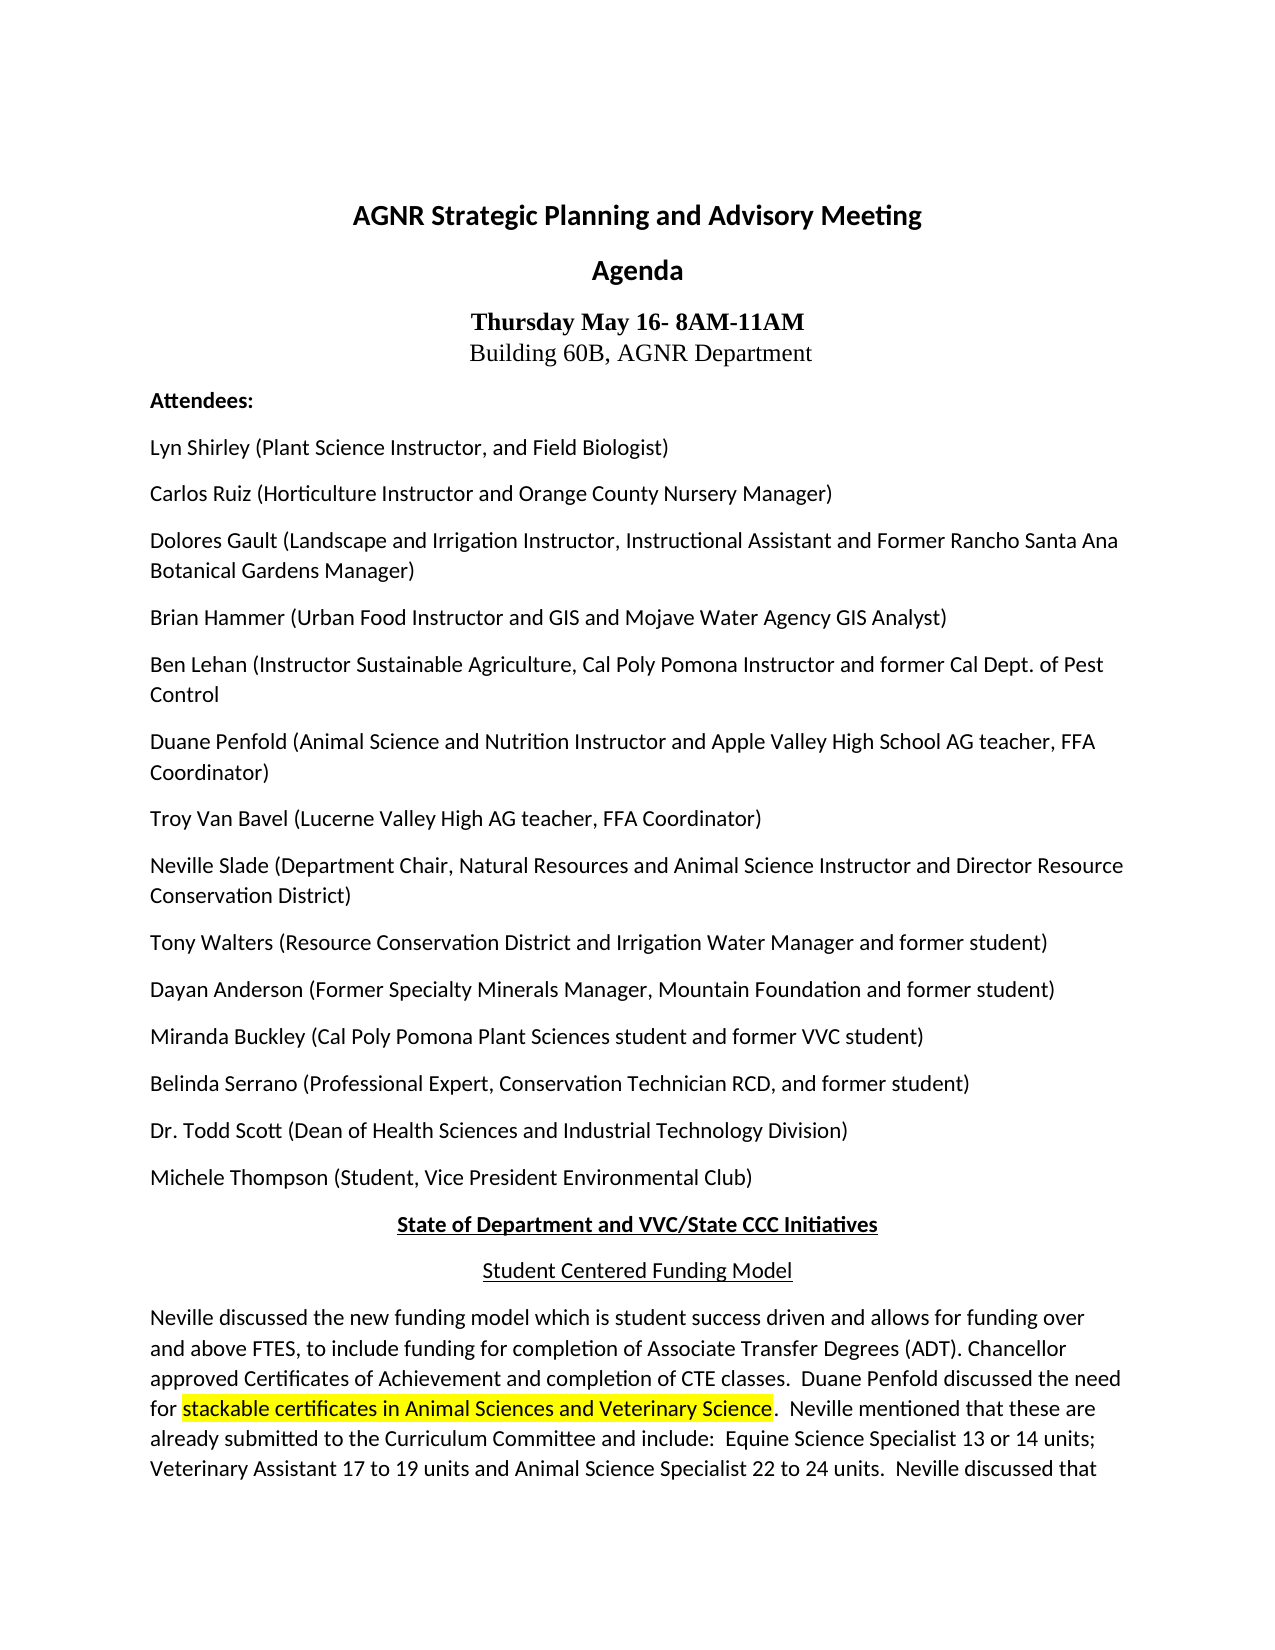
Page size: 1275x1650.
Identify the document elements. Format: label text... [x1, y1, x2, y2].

text Attendees: [150, 386, 1125, 414]
text Dayan Anderson (Former Specialty Minerals Manager, Mountain Foundation and former student) [150, 975, 1125, 1003]
text Student Centered Funding Model [150, 1257, 1125, 1285]
text Michele Thompson (Student, Vice President Environmental Club) [150, 1163, 1125, 1191]
text Agenda [150, 252, 1125, 288]
text Carlos Ruiz (Horticulture Instructor and Orange County Nursery Manager) [150, 479, 1125, 508]
text Belinda Serrano (Professional Expert, Conservation Technician RCD, and former student) [150, 1069, 1125, 1097]
text Neville Slade (Department Chair, Natural Resources and Animal Science Instructor and Director Resource Conservation District) [150, 851, 1125, 910]
text Duane Penfold (Animal Science and Nutrition Instructor and Apple Valley High School AG teacher, FFA Coordinator) [150, 727, 1125, 786]
text Thursday May 16- 8AM-11AM Building 60B, AGNR Department [150, 307, 1125, 367]
text Dr. Todd Scott (Dean of Health Sciences and Industrial Technology Division) [150, 1116, 1125, 1144]
text Lyn Shirley (Plant Science Instructor, and Field Biologist) [150, 433, 1125, 461]
text Brian Hammer (Urban Food Instructor and GIS and Mojave Water Agency GIS Analyst) [150, 603, 1125, 632]
text Ben Lehan (Instructor Sustainable Agriculture, Cal Poly Pomona Instructor and former Cal Dept. of Pest Control [150, 650, 1125, 709]
text State of Department and VVC/State CCC Initiatives [150, 1210, 1125, 1238]
text Miranda Buckley (Cal Poly Pomona Plant Sciences student and former VVC student) [150, 1022, 1125, 1050]
text AGNR Strategic Planning and Advisory Meeting [150, 197, 1125, 232]
text Troy Van Bavel (Lucerne Valley High AG teacher, FFA Coordinator) [150, 804, 1125, 833]
text Dolores Gault (Landscape and Irrigation Instructor, Instructional Assistant and Former Rancho Santa Ana Botanical Gardens Manager) [150, 526, 1125, 585]
text Tony Walters (Resource Conservation District and Irrigation Water Manager and former student) [150, 928, 1125, 957]
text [150, 1303, 1125, 1483]
